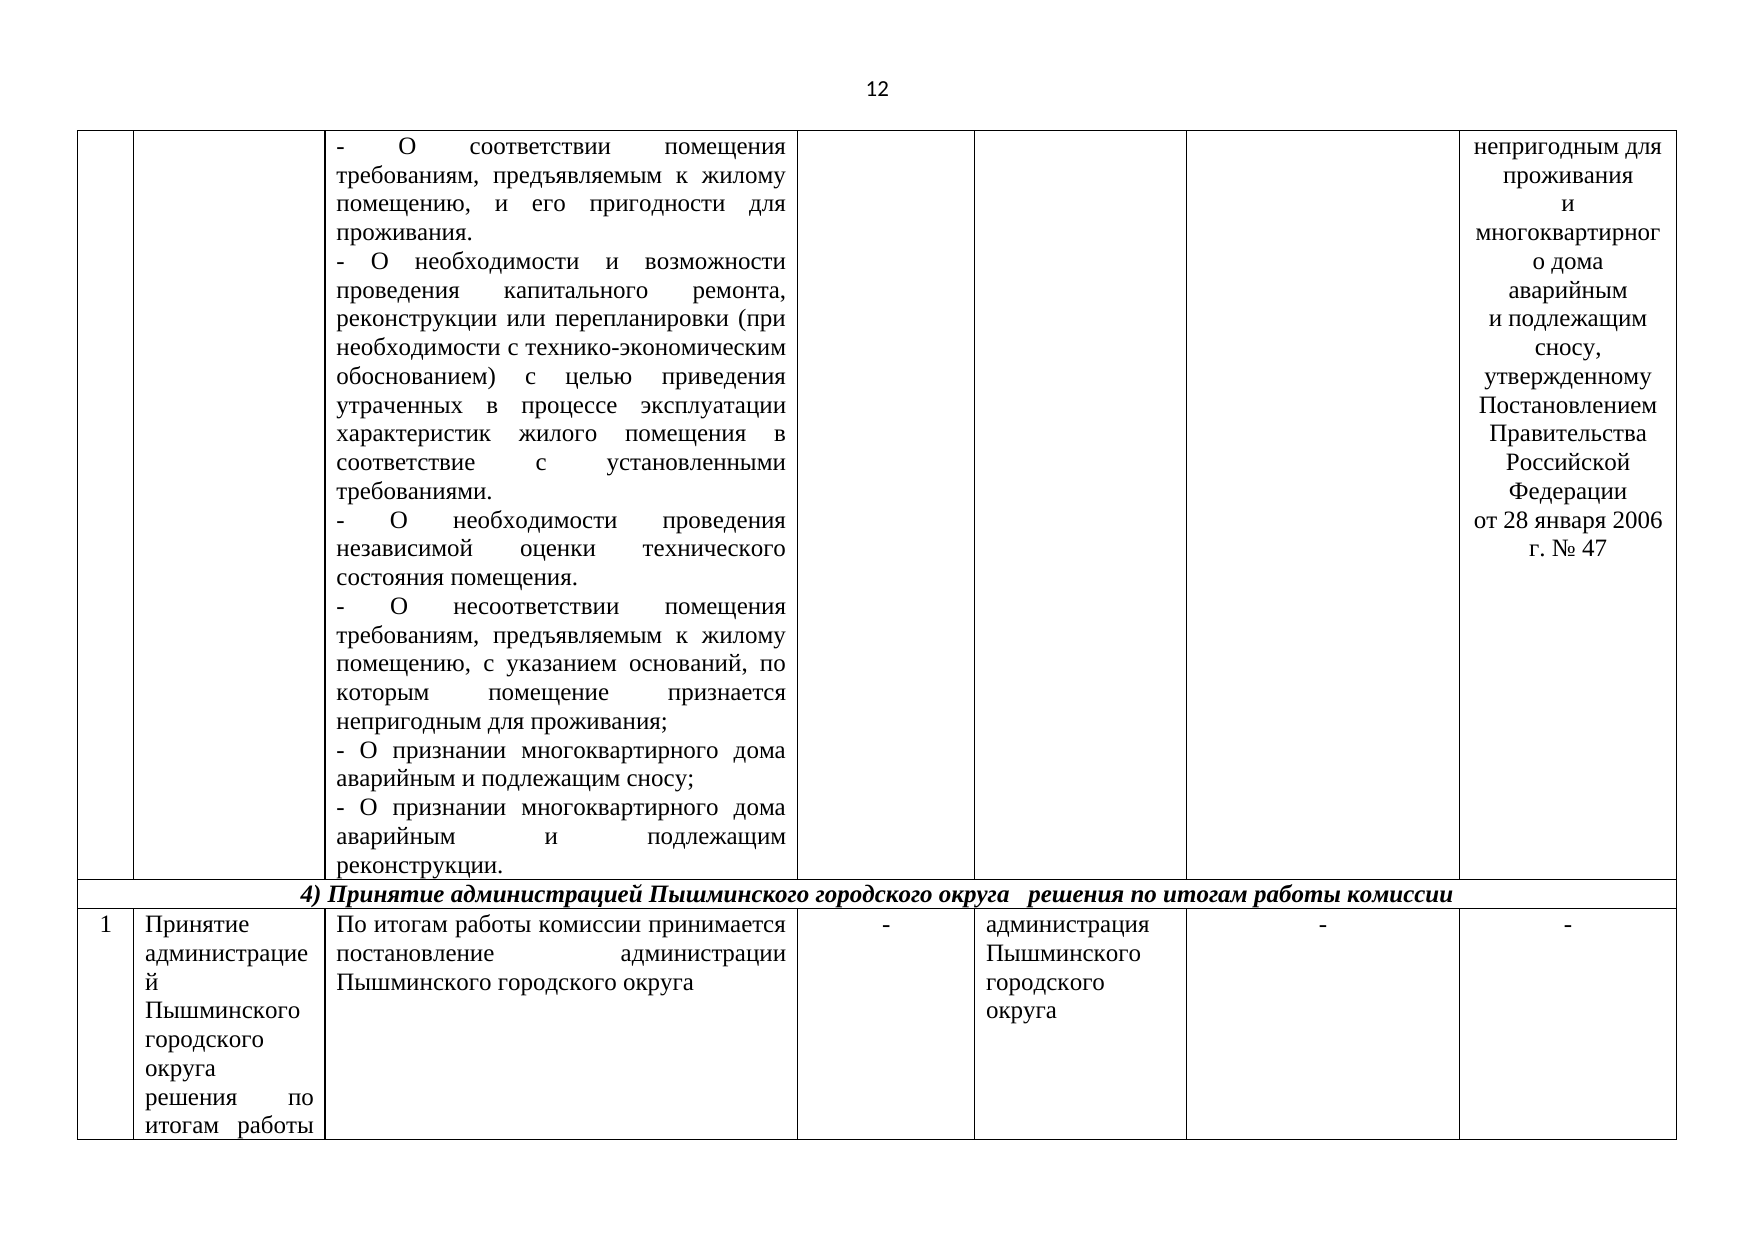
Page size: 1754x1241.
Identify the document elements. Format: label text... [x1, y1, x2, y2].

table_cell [326, 909, 797, 1139]
table_cell - [1460, 909, 1676, 1139]
table_cell - [798, 909, 974, 1139]
table_cell - [798, 131, 974, 878]
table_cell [975, 131, 1186, 878]
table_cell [1460, 131, 1676, 878]
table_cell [134, 131, 324, 878]
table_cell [975, 909, 1186, 1139]
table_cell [134, 909, 324, 1139]
table_cell 3 [78, 131, 133, 878]
table_cell - [1187, 909, 1459, 1139]
table_cell 1 [78, 909, 133, 1139]
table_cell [326, 131, 797, 878]
table_cell - [1187, 131, 1459, 878]
table_cell 4) Принятие администрацией Пышминского городского округа решения по итогам работы комиссии [78, 880, 1676, 908]
